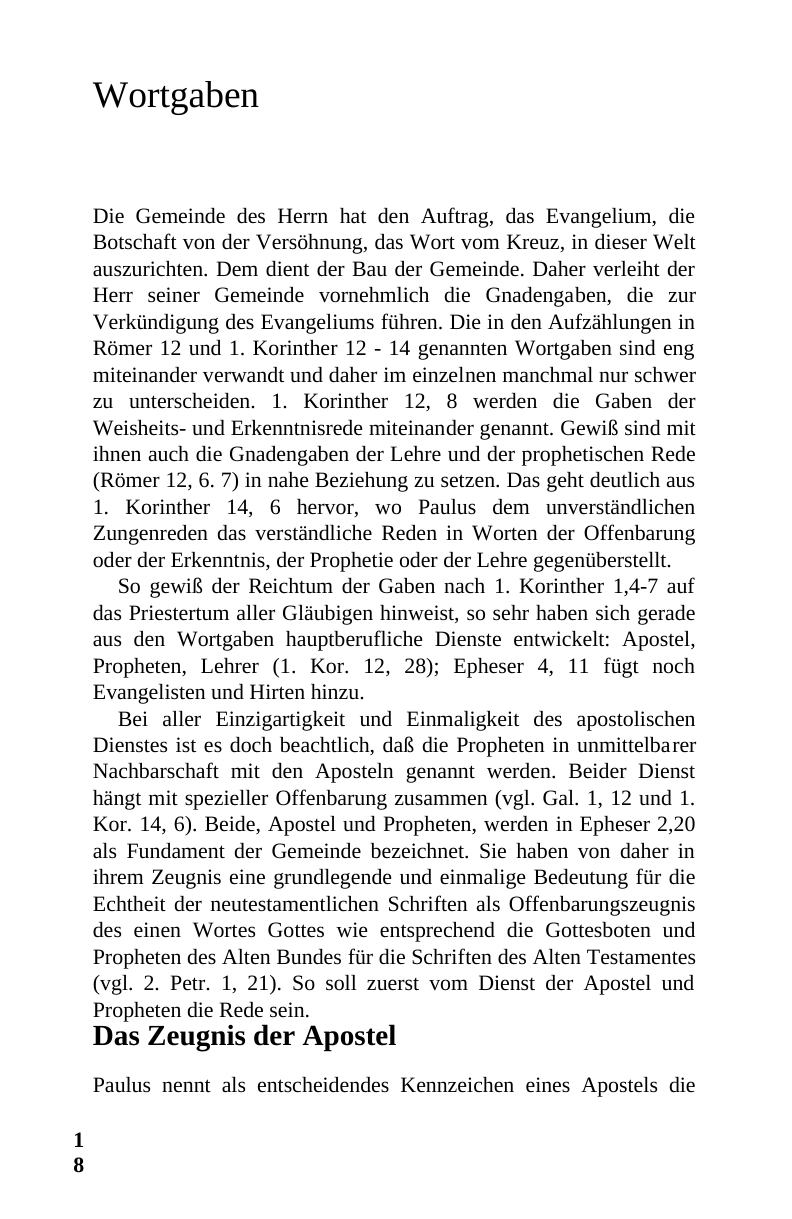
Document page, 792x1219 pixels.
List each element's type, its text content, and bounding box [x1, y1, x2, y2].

text Die Gemeinde des Herrn hat den Auftrag, das Evangelium, die Botschaft von der Versöhnung, das Wort vom Kreuz, in dieser Welt auszurichten. Dem dient der Bau der Gemeinde. Daher verleiht der Herr seiner Gemeinde vornehmlich die Gnadengaben, die zur Verkündigung des Evangeliums führen. Die in den Aufzählungen in Römer 12 und 1. Korinther 12 - 14 genannten Wortgaben sind eng miteinander verwandt und daher im einzelnen manchmal nur schwer zu unterscheiden. 1. Korinther 12, 8 werden die Gaben der Weisheits- und Erkenntnisrede miteinander genannt. Gewiß sind mit ihnen auch die Gnadengaben der Lehre und der prophetischen Rede (Römer 12, 6. 7) in nahe Beziehung zu setzen. Das geht deutlich aus 1. Korinther 14, 6 hervor, wo Paulus dem unverständlichen Zungenreden das verständliche Reden in Worten der Offenbarung oder der Erkenntnis, der Prophetie oder der Lehre gegenüberstellt. [93, 202, 696, 572]
text Bei aller Einzigartigkeit und Einmaligkeit des apostolischen Dienstes ist es doch beachtlich, daß die Propheten in unmittelbarer Nachbarschaft mit den Aposteln genannt werden. Beider Dienst hängt mit spezieller Offenbarung zusammen (vgl. Gal. 1, 12 und 1. Kor. 14, 6). Beide, Apostel und Propheten, werden in Epheser 2,20 als Fundament der Gemeinde bezeichnet. Sie haben von daher in ihrem Zeugnis eine grundlegende und einmalige Bedeutung für die Echtheit der neutestamentlichen Schriften als Offenbarungszeugnis des einen Wortes Gottes wie entsprechend die Gottesboten und Propheten des Alten Bundes für die Schriften des Alten Testamentes (vgl. 2. Petr. 1, 21). So soll zuerst vom Dienst der Apostel und Propheten die Rede sein. [93, 705, 696, 1022]
text Wortgaben [93, 77, 696, 115]
text So gewiß der Reichtum der Gaben nach 1. Korinther 1,4-7 auf das Priestertum aller Gläubigen hinweist, so sehr haben sich gerade aus den Wortgaben hauptberufliche Dienste entwickelt: Apostel, Propheten, Lehrer (1. Kor. 12, 28); Epheser 4, 11 fügt noch Evangelisten und Hirten hinzu. [93, 572, 696, 705]
subtitle Das Zeugnis der Apostel [93, 1022, 696, 1051]
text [93, 1072, 696, 1098]
